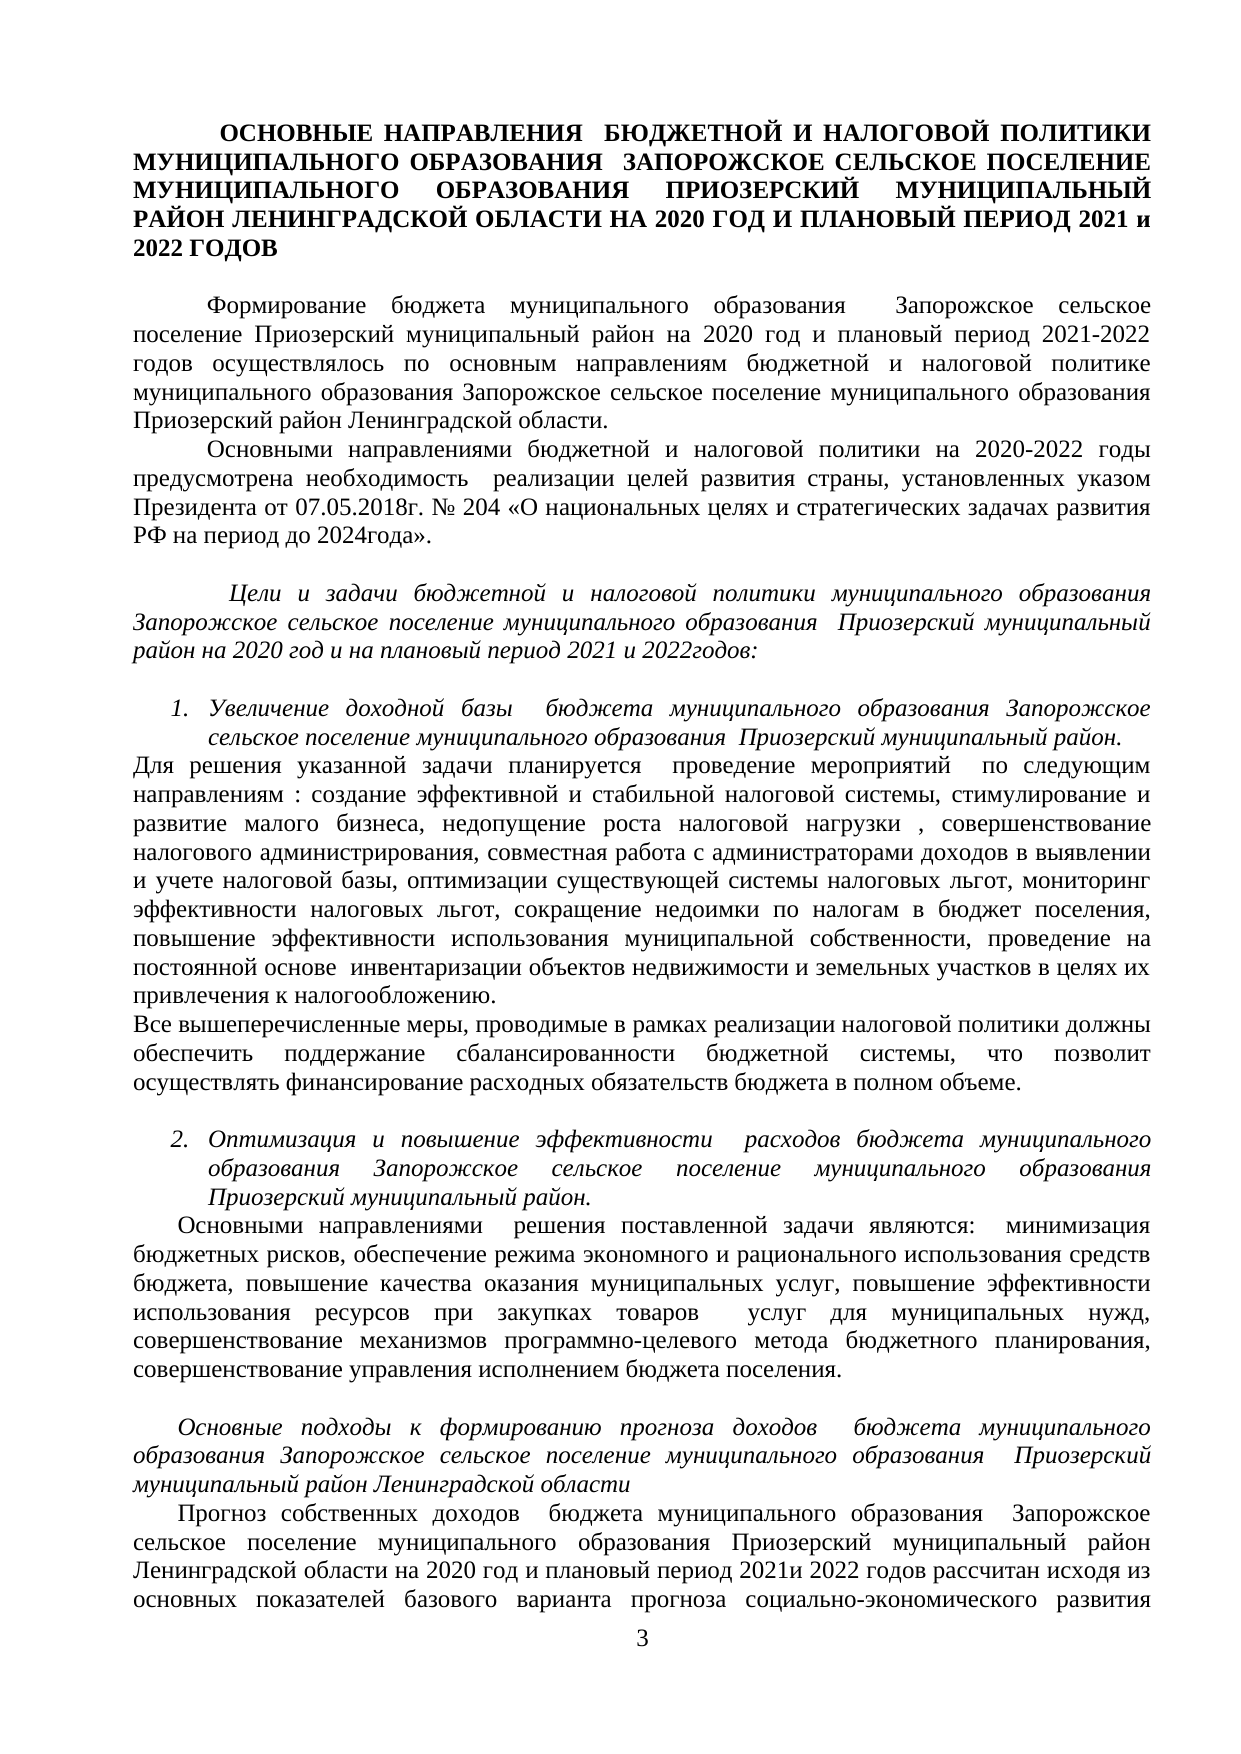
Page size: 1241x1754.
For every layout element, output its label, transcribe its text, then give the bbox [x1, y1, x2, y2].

text Все вышеперечисленные меры, проводимые в рамках реализации налоговой политики должны обеспечить поддержание сбалансированности бюджетной системы, что позволит осуществлять финансирование расходных обязательств бюджета в полном объеме. [133, 1009, 1152, 1096]
text Основными направлениями решения поставленной задачи являются: минимизация бюджетных рисков, обеспечение режима экономного и рационального использования средств бюджета, повышение качества оказания муниципальных услуг, повышение эффективности использования ресурсов при закупках товаров услуг для муниципальных нужд, совершенствование механизмов программно-целевого метода бюджетного планирования, совершенствование управления исполнением бюджета поселения. [133, 1211, 1152, 1383]
list Оптимизация и повышение эффективности расходов бюджета муниципального образования Запорожское сельское поселение муниципального образования Приозерский муниципальный район. [170, 1124, 1152, 1211]
text ОСНОВНЫЕ НАПРАВЛЕНИЯ БЮДЖЕТНОЙ И НАЛОГОВОЙ ПОЛИТИКИ МУНИЦИПАЛЬНОГО ОБРАЗОВАНИЯ ЗАПОРОЖСКОЕ СЕЛЬСКОЕ ПОСЕЛЕНИЕ МУНИЦИПАЛЬНОГО ОБРАЗОВАНИЯ ПРИОЗЕРСКИЙ МУНИЦИПАЛЬНЫЙ РАЙОН ЛЕНИНГРАДСКОЙ ОБЛАСТИ НА 2020 ГОД И ПЛАНОВЫЙ ПЕРИОД 2021 и 2022 ГОДОВ [133, 118, 1152, 262]
text Цели и задачи бюджетной и налоговой политики муниципального образования Запорожское сельское поселение муниципального образования Приозерский муниципальный район на 2020 год и на плановый период 2021 и 2022годов: [133, 578, 1152, 664]
text Для решения указанной задачи планируется проведение мероприятий по следующим направлениям : создание эффективной и стабильной налоговой системы, стимулирование и развитие малого бизнеса, недопущение роста налоговой нагрузки , совершенствование налогового администрирования, совместная работа с администраторами доходов в выявлении и учете налоговой базы, оптимизации существующей системы налоговых льгот, мониторинг эффективности налоговых льгот, сокращение недоимки по налогам в бюджет поселения, повышение эффективности использования муниципальной собственности, проведение на постоянной основе инвентаризации объектов недвижимости и земельных участков в целях их привлечения к налогообложению. [133, 751, 1152, 1009]
list Увеличение доходной базы бюджета муниципального образования Запорожское сельское поселение муниципального образования Приозерский муниципальный район. [170, 693, 1152, 751]
text Основные подходы к формированию прогноза доходов бюджета муниципального образования Запорожское сельское поселение муниципального образования Приозерский муниципальный район Ленинградской области [133, 1412, 1152, 1498]
text Формирование бюджета муниципального образования Запорожское сельское поселение Приозерский муниципальный район на 2020 год и плановый период 2021-2022 годов осуществлялось по основным направлениям бюджетной и налоговой политике муниципального образования Запорожское сельское поселение муниципального образования Приозерский район Ленинградской области. [133, 291, 1152, 434]
text Основными направлениями бюджетной и налоговой политики на 2020-2022 годы предусмотрена необходимость реализации целей развития страны, установленных указом Президента от 07.05.2018г. № 204 «О национальных целях и стратегических задачах развития РФ на период до 2024года». [133, 434, 1152, 549]
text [133, 1498, 1152, 1613]
